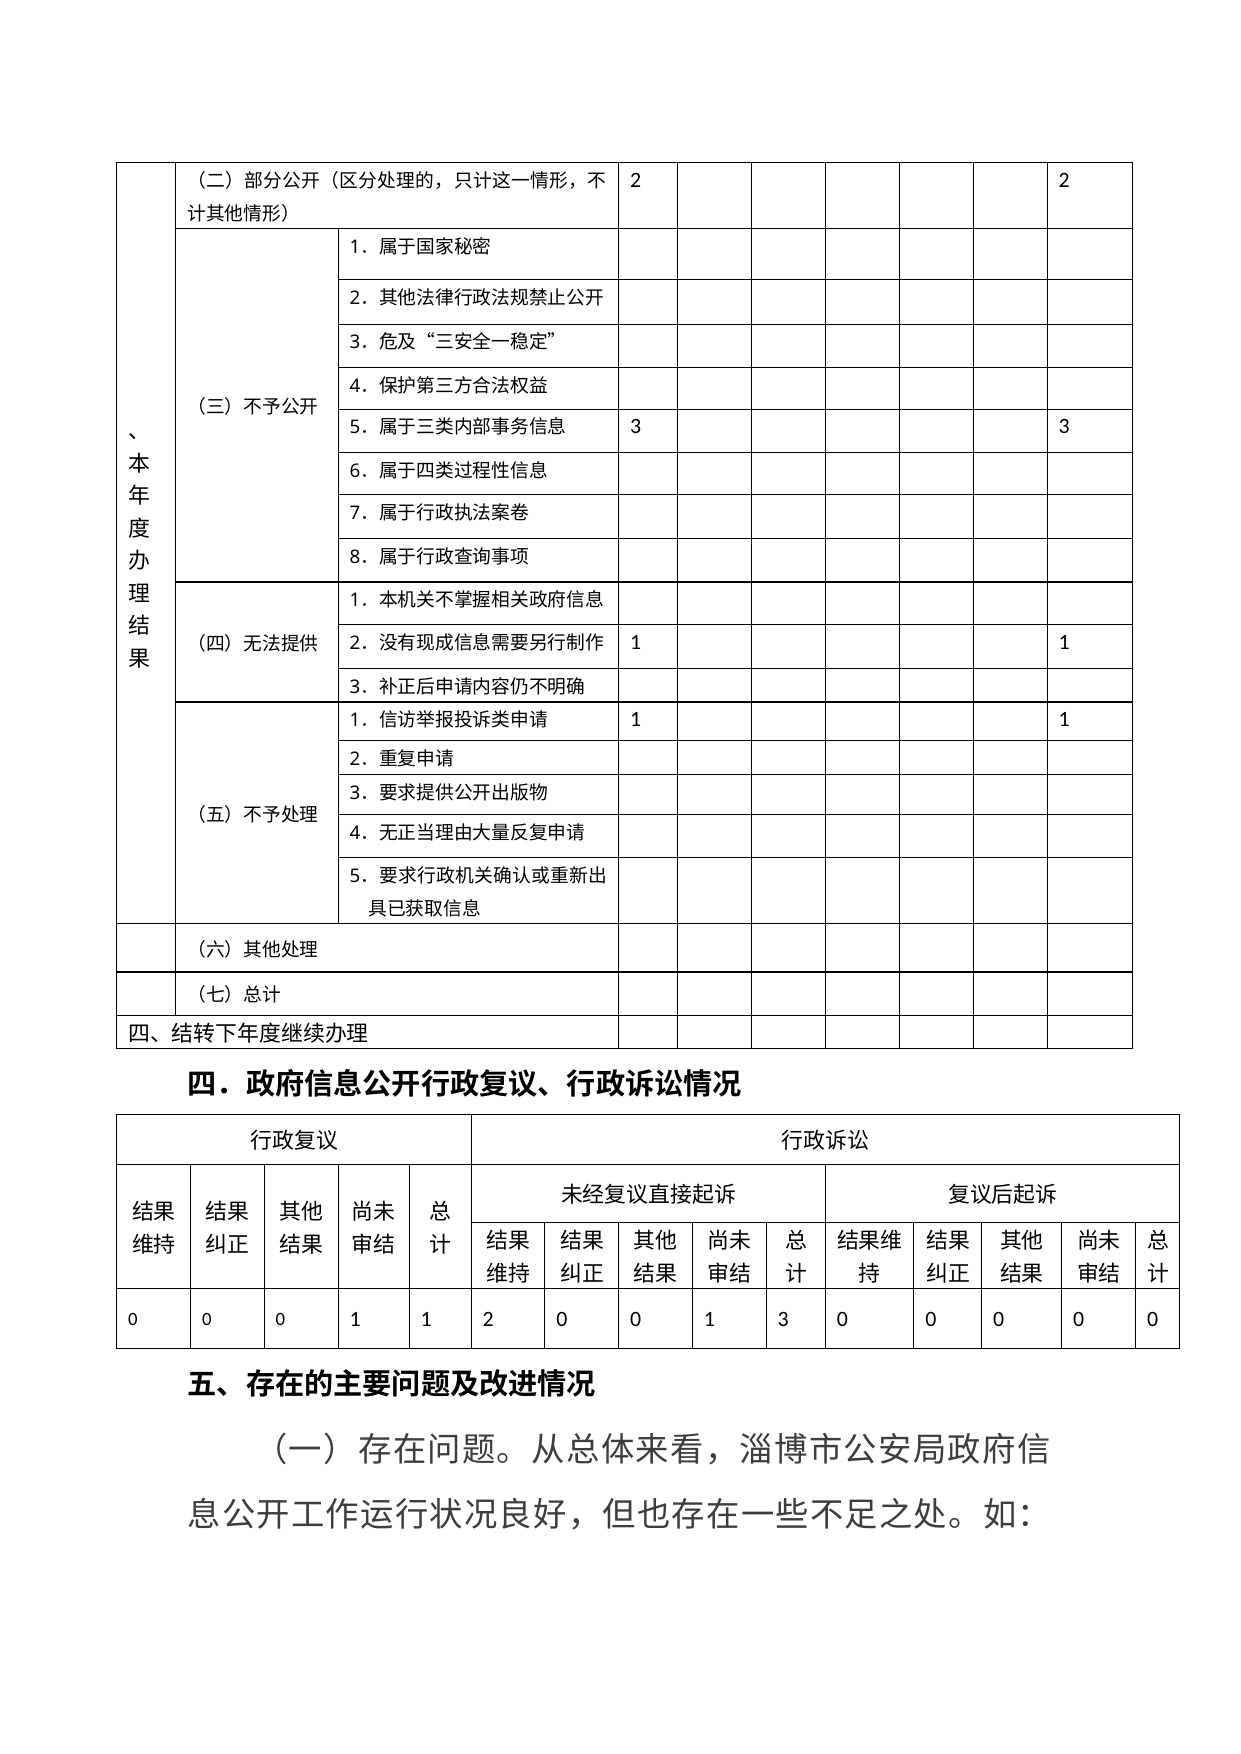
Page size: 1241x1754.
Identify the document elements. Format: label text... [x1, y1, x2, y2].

table_cell [752, 973, 825, 1015]
table_cell [900, 325, 973, 367]
table_cell 尚未审结 [339, 1165, 409, 1288]
table_cell [752, 775, 825, 814]
table_cell [900, 858, 973, 923]
table_cell [900, 1016, 973, 1048]
table_cell [974, 539, 1047, 581]
table_cell 0 [1062, 1289, 1135, 1348]
table_cell [619, 924, 677, 971]
table_cell [752, 625, 825, 668]
table_cell [678, 741, 751, 774]
table_cell [826, 775, 899, 814]
table_cell [826, 703, 899, 740]
table_cell [900, 453, 973, 494]
table_cell [826, 453, 899, 494]
table_cell [678, 858, 751, 923]
table_cell [678, 280, 751, 323]
table_cell [678, 453, 751, 494]
table_cell [974, 410, 1047, 452]
table_cell [974, 775, 1047, 814]
table_cell 1．本机关不掌握相关政府信息 [339, 583, 618, 624]
table_cell 总计 [767, 1223, 825, 1288]
table_cell [619, 741, 677, 774]
table_cell [974, 973, 1047, 1015]
table_cell （三）不予公开 [176, 229, 338, 581]
table_cell [752, 325, 825, 367]
table_cell [678, 583, 751, 624]
table_cell [752, 410, 825, 452]
table_cell 5．要求行政机关确认或重新出具已获取信息 [339, 858, 618, 923]
table_cell [678, 539, 751, 581]
table_cell [974, 669, 1047, 701]
table_cell [826, 539, 899, 581]
table_cell （七）总计 [176, 973, 618, 1015]
table_cell [678, 924, 751, 971]
table_cell [752, 495, 825, 538]
table_cell [974, 453, 1047, 494]
table_cell 4．无正当理由大量反复申请 [339, 815, 618, 857]
table_cell （五）不予处理 [176, 703, 338, 923]
table_cell [678, 815, 751, 857]
table_cell [619, 495, 677, 538]
table_cell [826, 368, 899, 408]
table_cell [678, 163, 751, 228]
table_cell [678, 973, 751, 1015]
table_cell 总计 [1136, 1223, 1179, 1288]
table_cell [826, 163, 899, 228]
table_cell [974, 368, 1047, 408]
table_cell [826, 625, 899, 668]
table_cell [1048, 495, 1132, 538]
table_cell [974, 495, 1047, 538]
table_cell [1048, 368, 1132, 408]
table_cell 0 [914, 1289, 981, 1348]
table_cell [1048, 1016, 1132, 1048]
table_cell [900, 703, 973, 740]
table_cell 1 [693, 1289, 766, 1348]
table_cell [1048, 669, 1132, 701]
table_cell 4．保护第三方合法权益 [339, 368, 618, 408]
table_cell [900, 815, 973, 857]
table_cell [1048, 453, 1132, 494]
table_cell [619, 229, 677, 279]
table_cell 其他结果 [982, 1223, 1061, 1288]
table_cell 7．属于行政执法案卷 [339, 495, 618, 538]
table_cell [619, 453, 677, 494]
text 四．政府信息公开行政复议、行政诉讼情况 [187, 1049, 1053, 1114]
table_cell 总计 [410, 1165, 471, 1288]
table_cell [974, 229, 1047, 279]
table_cell [900, 163, 973, 228]
table_cell 结果纠正 [191, 1165, 264, 1288]
table_cell 1 [619, 625, 677, 668]
table_cell [752, 368, 825, 408]
table_cell [1048, 858, 1132, 923]
table_cell [752, 280, 825, 323]
table_cell [974, 741, 1047, 774]
table_cell [678, 368, 751, 408]
table_cell [678, 775, 751, 814]
table_cell [678, 625, 751, 668]
table_header 行政诉讼 [472, 1115, 1179, 1163]
table_cell [752, 924, 825, 971]
table_cell 其他结果 [619, 1223, 692, 1288]
table_cell [117, 973, 175, 1015]
table_cell [619, 973, 677, 1015]
table_cell 0 [982, 1289, 1061, 1348]
table_cell [619, 539, 677, 581]
table_cell [900, 368, 973, 408]
table_cell 0 [191, 1289, 264, 1348]
table_cell 1 [410, 1289, 471, 1348]
table_cell [117, 924, 175, 971]
table_cell 其他结果 [265, 1165, 338, 1288]
table_cell [619, 583, 677, 624]
table_cell 四、结转下年度继续办理 [117, 1016, 618, 1048]
table_cell [900, 495, 973, 538]
table_cell [1048, 280, 1132, 323]
table_cell [1048, 775, 1132, 814]
table_cell [678, 669, 751, 701]
table_cell 结果维持 [117, 1165, 190, 1288]
table_cell [826, 924, 899, 971]
table_cell [826, 280, 899, 323]
table_cell [826, 815, 899, 857]
table_cell [1048, 741, 1132, 774]
table_cell [752, 858, 825, 923]
table_cell [826, 858, 899, 923]
table_cell 3．危及“三安全一稳定” [339, 325, 618, 367]
table_cell [974, 858, 1047, 923]
table_cell [1048, 325, 1132, 367]
table_cell [900, 973, 973, 1015]
table_cell 1 [1048, 625, 1132, 668]
table_cell [900, 775, 973, 814]
table_cell 未经复议直接起诉 [472, 1165, 825, 1222]
table_cell [752, 229, 825, 279]
table_cell 3．补正后申请内容仍不明确 [339, 669, 618, 701]
table_cell [752, 741, 825, 774]
table_cell 2 [472, 1289, 544, 1348]
table_cell 3 [767, 1289, 825, 1348]
table_cell 结果纠正 [914, 1223, 981, 1288]
table_cell 1 [1048, 703, 1132, 740]
text 五、存在的主要问题及改进情况 [187, 1349, 1053, 1414]
table_cell 1．信访举报投诉类申请 [339, 703, 618, 740]
table_cell （六）其他处理 [176, 924, 618, 971]
table_cell [974, 163, 1047, 228]
table_cell [678, 495, 751, 538]
table_cell [752, 453, 825, 494]
table_cell [900, 583, 973, 624]
table_cell 2．没有现成信息需要另行制作 [339, 625, 618, 668]
table_cell 三、本年度办理结果 [117, 163, 175, 923]
table_cell 2 [619, 163, 677, 228]
table_cell [826, 325, 899, 367]
table_cell 8．属于行政查询事项 [339, 539, 618, 581]
table_cell 5．属于三类内部事务信息 [339, 410, 618, 452]
table_cell [619, 1016, 677, 1048]
table_cell [752, 583, 825, 624]
table_cell [826, 1016, 899, 1048]
table_cell 3 [619, 410, 677, 452]
table_cell [752, 669, 825, 701]
table_cell [974, 625, 1047, 668]
table_header 行政复议 [117, 1115, 471, 1163]
table_cell [974, 583, 1047, 624]
table_cell 0 [117, 1289, 190, 1348]
table_cell 0 [545, 1289, 618, 1348]
table_cell 0 [826, 1289, 913, 1348]
table_cell [752, 703, 825, 740]
table_cell 1 [339, 1289, 409, 1348]
table_cell [900, 669, 973, 701]
table_cell [974, 280, 1047, 323]
table_cell 结果维持 [472, 1223, 544, 1288]
table_cell [900, 280, 973, 323]
table_cell [900, 410, 973, 452]
table_cell [678, 229, 751, 279]
table_cell 2 [1048, 163, 1132, 228]
table_cell [678, 325, 751, 367]
table_cell [1048, 583, 1132, 624]
table_cell 3．要求提供公开出版物 [339, 775, 618, 814]
table_cell [752, 1016, 825, 1048]
table_cell [900, 625, 973, 668]
table_cell [678, 703, 751, 740]
table_cell 1 [619, 703, 677, 740]
table_cell 1．属于国家秘密 [339, 229, 618, 279]
table_cell [900, 924, 973, 971]
table_cell [974, 815, 1047, 857]
table_cell [619, 669, 677, 701]
table_cell [619, 775, 677, 814]
table_cell [826, 495, 899, 538]
table_cell [1048, 924, 1132, 971]
table_cell （二）部分公开（区分处理的，只计这一情形，不计其他情形） [176, 163, 618, 228]
table_cell [752, 163, 825, 228]
table_cell 复议后起诉 [826, 1165, 1179, 1222]
table_cell 0 [1136, 1289, 1179, 1348]
table_cell [826, 669, 899, 701]
table_cell [826, 741, 899, 774]
table_cell [974, 924, 1047, 971]
table_cell [619, 858, 677, 923]
table_cell [678, 410, 751, 452]
table_cell （四）无法提供 [176, 583, 338, 701]
table_cell [1048, 539, 1132, 581]
table_cell 6．属于四类过程性信息 [339, 453, 618, 494]
table_cell [619, 368, 677, 408]
table_cell [974, 325, 1047, 367]
table_cell [752, 815, 825, 857]
table_cell 尚未审结 [693, 1223, 766, 1288]
table_cell 尚未审结 [1062, 1223, 1135, 1288]
table_cell 0 [619, 1289, 692, 1348]
table_cell [900, 741, 973, 774]
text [187, 1414, 1053, 1544]
table_cell [826, 583, 899, 624]
table_cell [974, 1016, 1047, 1048]
table_cell [619, 815, 677, 857]
table_cell 3 [1048, 410, 1132, 452]
table_cell [1048, 973, 1132, 1015]
table_cell 2．其他法律行政法规禁止公开 [339, 280, 618, 323]
table_cell 2．重复申请 [339, 741, 618, 774]
table_cell [1048, 229, 1132, 279]
table_cell [826, 229, 899, 279]
table_cell [900, 229, 973, 279]
table_cell [619, 280, 677, 323]
table_cell [974, 703, 1047, 740]
table_cell [678, 1016, 751, 1048]
table_cell 结果维持 [826, 1223, 913, 1288]
table_cell [900, 539, 973, 581]
table_cell [826, 410, 899, 452]
table_cell [752, 539, 825, 581]
table_cell 0 [265, 1289, 338, 1348]
table_cell [1048, 815, 1132, 857]
table_cell [619, 325, 677, 367]
table_cell [826, 973, 899, 1015]
table_cell 结果纠正 [545, 1223, 618, 1288]
